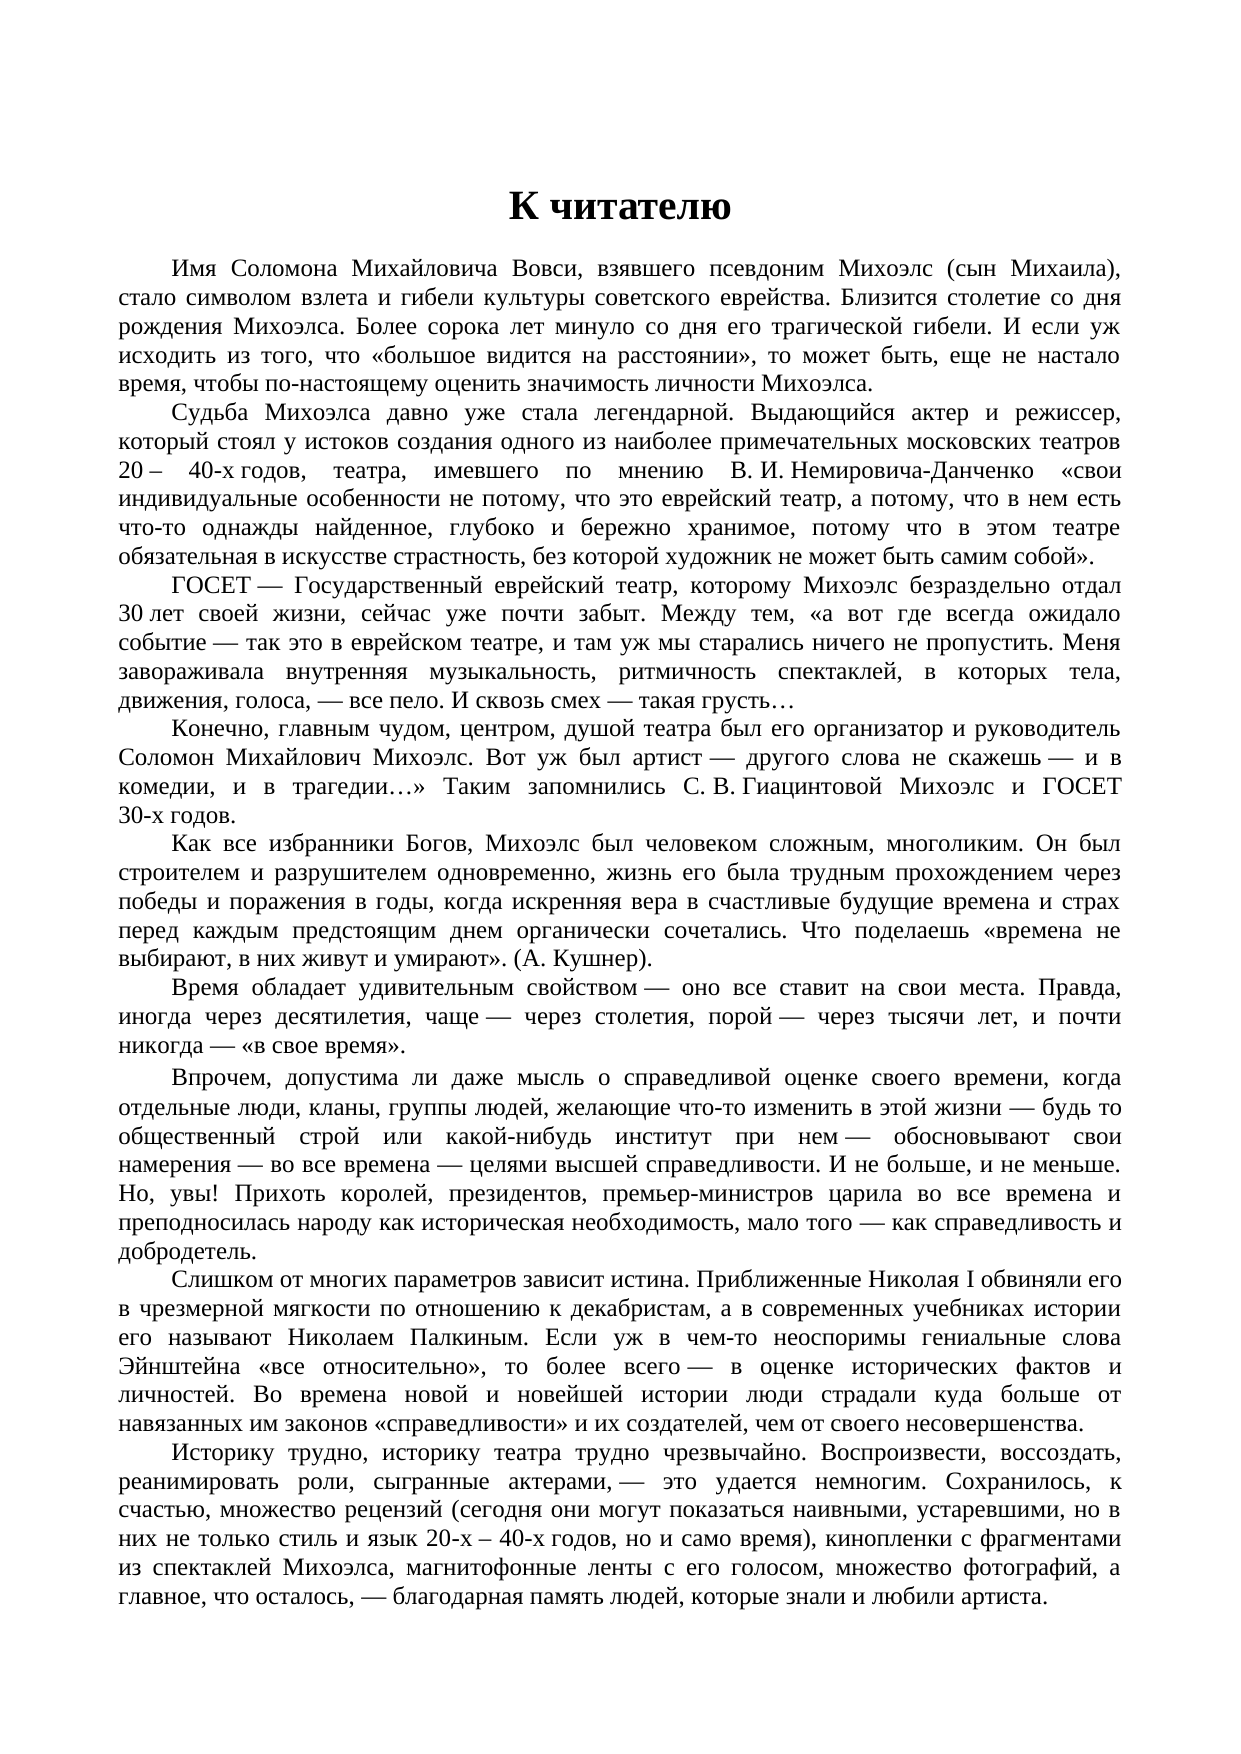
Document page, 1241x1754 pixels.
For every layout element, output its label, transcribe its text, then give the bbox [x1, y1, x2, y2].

text Имя Соломона Михайловича Вовси, взявшего псевдоним Михоэлс (сын Михаила), стало символом взлета и гибели культуры советского еврейства. Близится столетие со дня рождения Михоэлса. Более сорока лет минуло со дня его трагической гибели. И если уж исходить из того, что «большое видится на расстоянии», то может быть, еще не настало время, чтобы по-настоящему оценить значимость личности Михоэлса. [118, 253, 1122, 397]
text Время обладает удивительным свойством — оно все ставит на свои места. Правда, иногда через десятилетия, чаще — через столетия, порой — через тысячи лет, и почти никогда — «в свое время». [118, 972, 1122, 1058]
text Как все избранники Богов, Михоэлс был человеком сложным, многоликим. Он был строителем и разрушителем одновременно, жизнь его была трудным прохождением через победы и поражения в годы, когда искренняя вера в счастливые будущие времена и страх перед каждым предстоящим днем органически сочетались. Что поделаешь «времена не выбирают, в них живут и умирают». (А. Кушнер). [118, 828, 1122, 972]
text Судьба Михоэлса давно уже стала легендарной. Выдающийся актер и режиссер, который стоял у истоков создания одного из наиболее примечательных московских театров 20 – 40-х годов, театра, имевшего по мнению В. И. Немировича-Данченко «свои индивидуальные особенности не потому, что это еврейский театр, а потому, что в нем есть что-то однажды найденное, глубоко и бережно хранимое, потому что в этом театре обязательная в искусстве страстность, без которой художник не может быть самим собой». [118, 397, 1122, 570]
subtitle {9} К читателю [118, 181, 1122, 228]
text Слишком от многих параметров зависит истина. Приближенные Николая I обвиняли его в чрезмерной мягкости по отношению к декабристам, а в современных учебниках истории его называют Николаем Палкиным. Если уж в чем-то неоспоримы гениальные слова Эйнштейна «все относительно», то более всего — в оценке исторических фактов и личностей. Во времена новой и новейшей истории люди страдали куда больше от навязанных им законов «справедливости» и их создателей, чем от своего несовершенства. [118, 1264, 1122, 1437]
text Конечно, главным чудом, центром, душой театра был его организатор и руководитель Соломон Михайлович Михоэлс. Вот уж был артист — другого слова не скажешь — и в комедии, и в трагедии…» Таким запомнились С. В. Гиацинтовой Михоэлс и ГОСЕТ 30-х годов. [118, 713, 1122, 828]
text ГОСЕТ — Государственный еврейский театр, которому Михоэлс безраздельно отдал 30 лет своей жизни, сейчас уже почти забыт. Между тем, «а вот где всегда ожидало событие — так это в еврейском театре, и там уж мы старались ничего не пропустить. Меня завораживала внутренняя музыкальность, ритмичность спектаклей, в которых тела, движения, голоса, — все пело. И сквозь смех — такая грусть… [118, 570, 1122, 713]
text {10} Впрочем, допустима ли даже мысль о справедливой оценке своего времени, когда отдельные люди, кланы, группы людей, желающие что-то изменить в этой жизни — будь то общественный строй или какой-нибудь институт при нем — обосновывают свои намерения — во все времена — целями высшей справедливости. И не больше, и не меньше. Но, увы! Прихоть королей, президентов, премьер-министров царила во все времена и преподносилась народу как историческая необходимость, мало того — как справедливость и добродетель. [118, 1058, 1122, 1264]
text Историку трудно, историку театра трудно чрезвычайно. Воспроизвести, воссоздать, реанимировать роли, сыгранные актерами, — это удается немногим. Сохранилось, к счастью, множество рецензий (сегодня они могут показаться наивными, устаревшими, но в них не только стиль и язык 20-х – 40-х годов, но и само время), кинопленки с фрагментами из спектаклей Михоэлса, магнитофонные ленты с его голосом, множество фотографий, а главное, что осталось, — благодарная память людей, которые знали и любили артиста. [118, 1437, 1122, 1609]
